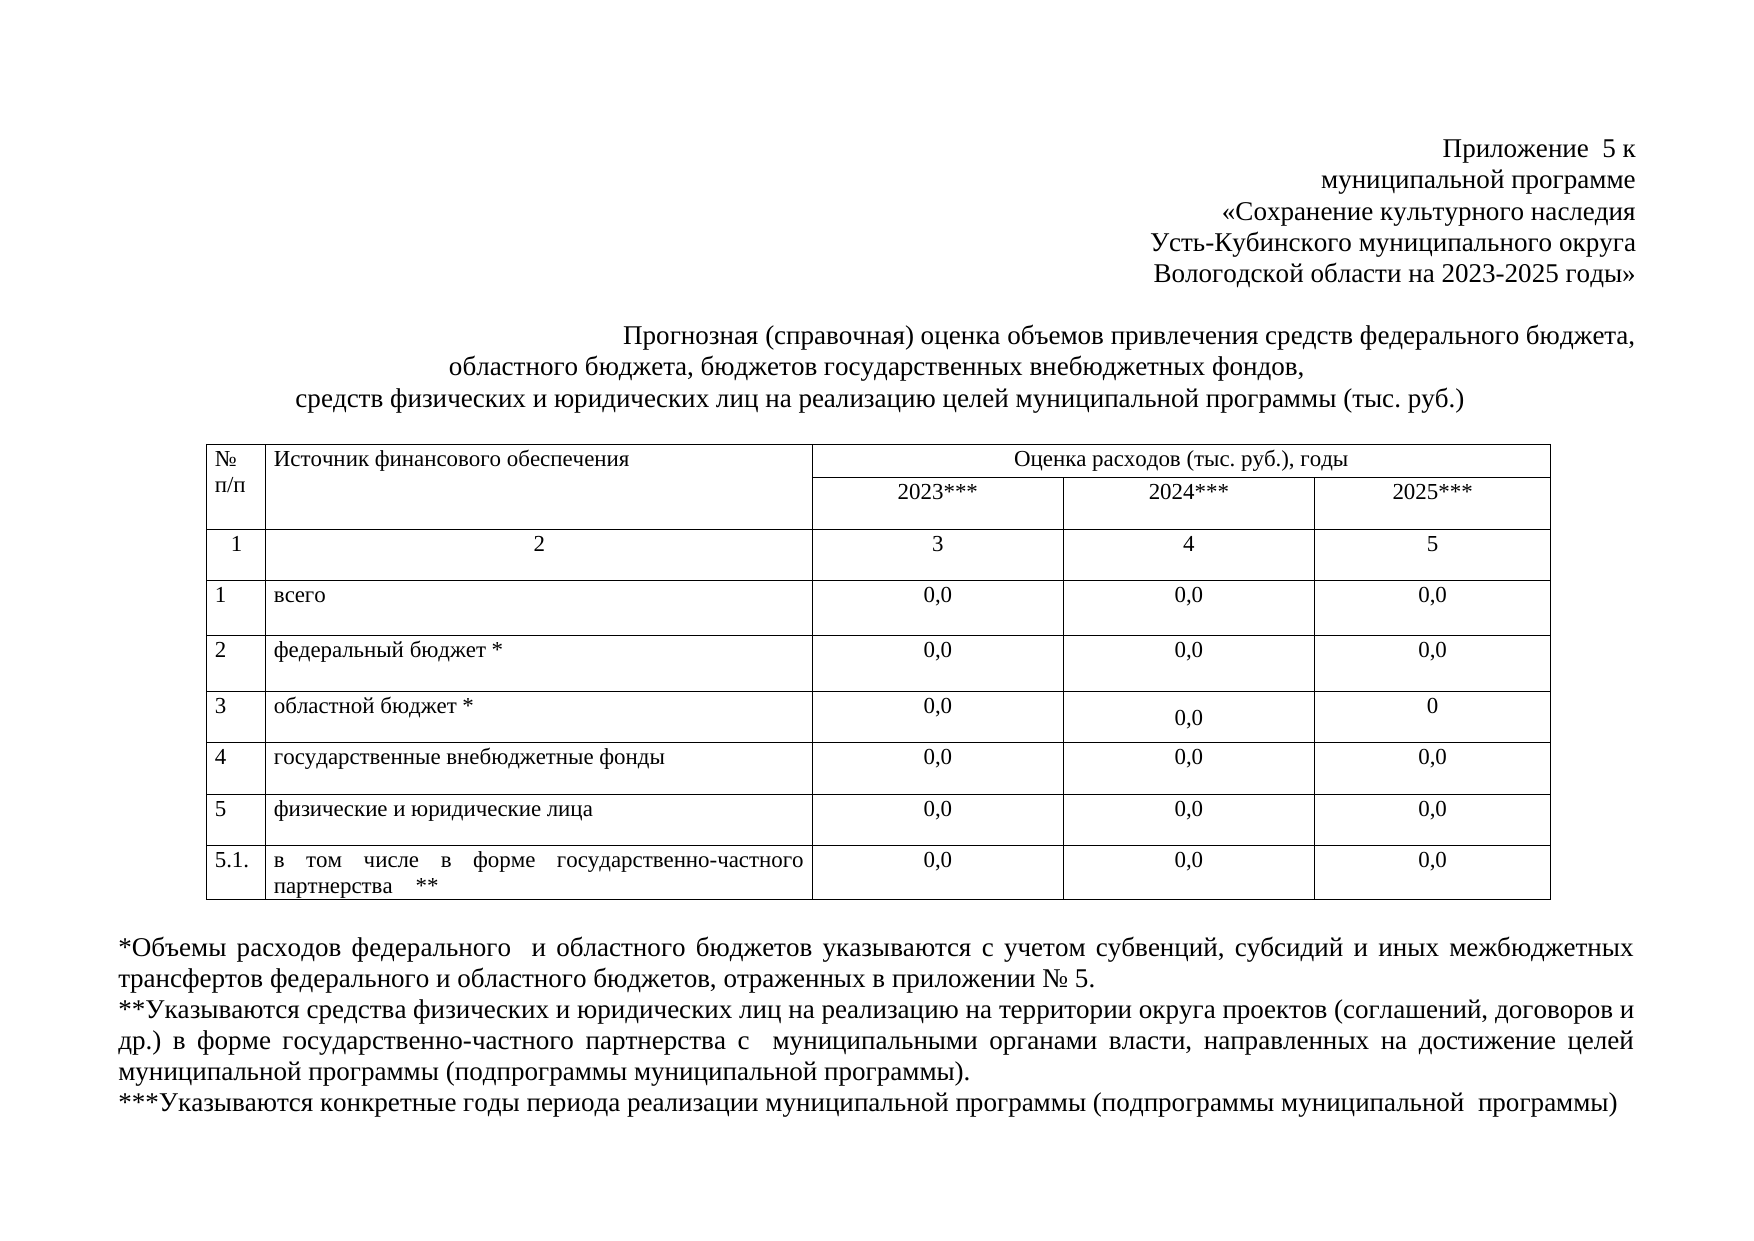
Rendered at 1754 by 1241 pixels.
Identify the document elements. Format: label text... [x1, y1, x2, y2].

table_cell 3 [207, 692, 265, 742]
text Приложение 5 к [118, 132, 1636, 164]
table_cell 0,0 [1315, 636, 1550, 691]
table_cell 2025*** [1315, 478, 1550, 529]
text средств физических и юридических лиц на реализацию целей муниципальной программы (тыс. руб.) [118, 382, 1636, 413]
table_cell 0,0 [813, 636, 1063, 691]
table_cell 2 [266, 530, 812, 580]
text муниципальной программе [118, 164, 1636, 195]
text Вологодской области на 2023-2025 годы» [118, 257, 1636, 288]
table_cell 4 [207, 743, 265, 793]
table_cell 0,0 [1064, 846, 1314, 899]
table_cell 1 [207, 530, 265, 580]
table_cell всего [266, 581, 812, 635]
text *Объемы расходов федерального и областного бюджетов указываются с учетом субвенций, субсидий и иных межбюджетных трансфертов федерального и областного бюджетов, отраженных в приложении № 5. [118, 931, 1636, 993]
table_cell 3 [813, 530, 1063, 580]
table_header № п/п [207, 445, 265, 529]
table_header Оценка расходов (тыс. руб.), годы [813, 445, 1550, 477]
table_cell 0,0 [1315, 795, 1550, 845]
table_cell 0,0 [1064, 795, 1314, 845]
text Прогнозная (справочная) оценка объемов привлечения средств федерального бюджета, [118, 319, 1636, 351]
table_cell 0,0 [813, 692, 1063, 742]
table_cell в том числе в форме государственно-частного партнерства ** [266, 846, 812, 899]
table_cell 0,0 [813, 581, 1063, 635]
table_cell 2 [207, 636, 265, 691]
table_cell 0,0 [1064, 692, 1314, 742]
table_cell 0,0 [1064, 581, 1314, 635]
text **Указываются средства физических и юридических лиц на реализацию на территории округа проектов (соглашений, договоров и др.) в форме государственно-частного партнерства с муниципальными органами власти, направленных на достижение целей муниципальной программы (подпрограммы муниципальной программы). [118, 993, 1636, 1087]
table_cell 5.1. [207, 846, 265, 899]
table_cell 0,0 [1064, 636, 1314, 691]
table_cell государственные внебюджетные фонды [266, 743, 812, 793]
table_cell 5 [1315, 530, 1550, 580]
table_cell физические и юридические лица [266, 795, 812, 845]
table_cell 0,0 [1315, 846, 1550, 899]
table_cell 4 [1064, 530, 1314, 580]
table_cell 5 [207, 795, 265, 845]
table_cell 2023*** [813, 478, 1063, 529]
text «Сохранение культурного наследия [118, 195, 1636, 226]
table_cell 0,0 [1064, 743, 1314, 793]
table_cell 2024*** [1064, 478, 1314, 529]
table_header Источник финансового обеспечения [266, 445, 812, 529]
table_cell областной бюджет * [266, 692, 812, 742]
table_cell 0,0 [813, 846, 1063, 899]
text Усть-Кубинского муниципального округа [118, 226, 1636, 257]
table_cell 0,0 [1315, 743, 1550, 793]
text ***Указываются конкретные годы периода реализации муниципальной программы (подпрограммы муниципальной программы) [118, 1087, 1636, 1118]
table_cell 0,0 [1315, 581, 1550, 635]
table_cell федеральный бюджет * [266, 636, 812, 691]
table_cell 0,0 [813, 795, 1063, 845]
table_cell 0,0 [813, 743, 1063, 793]
text областного бюджета, бюджетов государственных внебюджетных фондов, [118, 351, 1636, 382]
table_cell 0 [1315, 692, 1550, 742]
table_cell 1 [207, 581, 265, 635]
